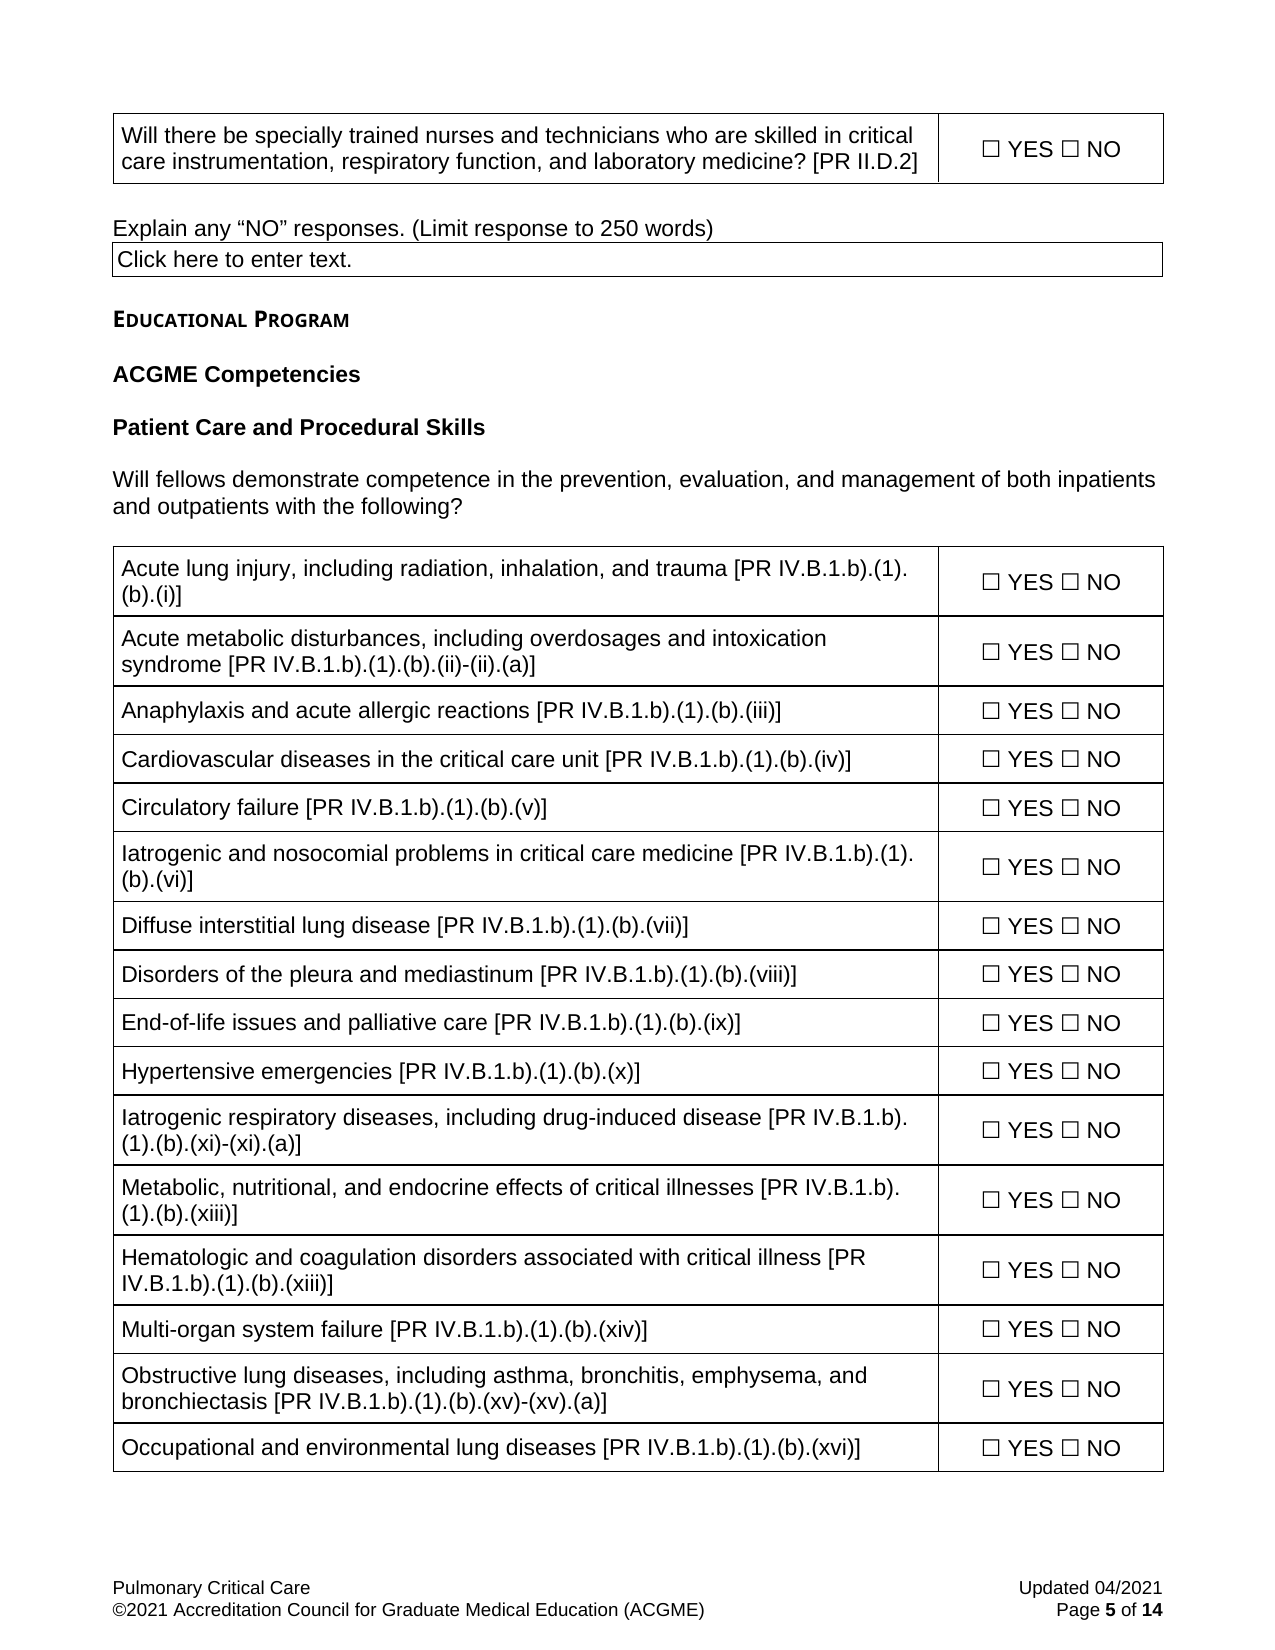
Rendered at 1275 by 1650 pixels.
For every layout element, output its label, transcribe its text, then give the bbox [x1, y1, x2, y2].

table_cell YES NO [939, 1047, 1163, 1094]
table_cell Disorders of the pleura and mediastinum [PR IV.B.1.b).(1).(b).(viii)] [114, 951, 938, 997]
table_cell Hypertensive emergencies [PR IV.B.1.b).(1).(b).(x)] [114, 1047, 938, 1094]
table_cell Hematologic and coagulation disorders associated with critical illness [PR IV.B.1.b).(1).(b).(xiii)] [114, 1236, 938, 1304]
table_cell YES NO [939, 617, 1163, 685]
table_cell YES NO [939, 999, 1163, 1046]
table_cell Circulatory failure [PR IV.B.1.b).(1).(b).(v)] [114, 784, 938, 831]
table_cell YES NO [939, 1236, 1163, 1304]
text ACGME Competencies [112, 361, 1162, 387]
table_header YES NO [939, 547, 1163, 615]
table_cell YES NO [939, 1306, 1163, 1352]
table_cell YES NO [939, 951, 1163, 997]
table_cell YES NO [939, 1354, 1163, 1422]
table_cell YES NO [939, 687, 1163, 734]
table_cell YES NO [939, 784, 1163, 831]
table_header YES NO [939, 114, 1163, 182]
table_cell Anaphylaxis and acute allergic reactions [PR IV.B.1.b).(1).(b).(iii)] [114, 687, 938, 734]
text Educational Program [112, 303, 1162, 335]
text Will fellows demonstrate competence in the prevention, evaluation, and management of both inpatients and outpatients with the following? [112, 466, 1162, 519]
table_header Will there be specially trained nurses and technicians who are skilled in critical care instrumentation, respiratory function, and laboratory medicine? [PR II.D.2] [114, 114, 938, 182]
table_cell YES NO [939, 1166, 1163, 1234]
table_cell YES NO [939, 735, 1163, 782]
text Explain any “NO” responses. (Limit response to 250 words) [112, 215, 1162, 242]
table_cell Cardiovascular diseases in the critical care unit [PR IV.B.1.b).(1).(b).(iv)] [114, 735, 938, 782]
table_header Acute lung injury, including radiation, inhalation, and trauma [PR IV.B.1.b).(1).(b).(i)] [114, 547, 938, 615]
table_cell Multi-organ system failure [PR IV.B.1.b).(1).(b).(xiv)] [114, 1306, 938, 1352]
table_cell YES NO [939, 1096, 1163, 1164]
table_cell YES NO [939, 902, 1163, 949]
table_cell Metabolic, nutritional, and endocrine effects of critical illnesses [PR IV.B.1.b).(1).(b).(xiii)] [114, 1166, 938, 1234]
table_cell Iatrogenic respiratory diseases, including drug-induced disease [PR IV.B.1.b).(1).(b).(xi)-(xi).(a)] [114, 1096, 938, 1164]
table_cell YES NO [939, 1424, 1163, 1471]
table_cell Diffuse interstitial lung disease [PR IV.B.1.b).(1).(b).(vii)] [114, 902, 938, 949]
table_cell End-of-life issues and palliative care [PR IV.B.1.b).(1).(b).(ix)] [114, 999, 938, 1046]
table_cell Acute metabolic disturbances, including overdosages and intoxication syndrome [PR IV.B.1.b).(1).(b).(ii)-(ii).(a)] [114, 617, 938, 685]
table_cell Obstructive lung diseases, including asthma, bronchitis, emphysema, and bronchiectasis [PR IV.B.1.b).(1).(b).(xv)-(xv).(a)] [114, 1354, 938, 1422]
table_cell Iatrogenic and nosocomial problems in critical care medicine [PR IV.B.1.b).(1).(b).(vi)] [114, 832, 938, 901]
table_cell YES NO [939, 832, 1163, 901]
text Patient Care and Procedural Skills [112, 414, 1162, 440]
table_cell Occupational and environmental lung diseases [PR IV.B.1.b).(1).(b).(xvi)] [114, 1424, 938, 1471]
